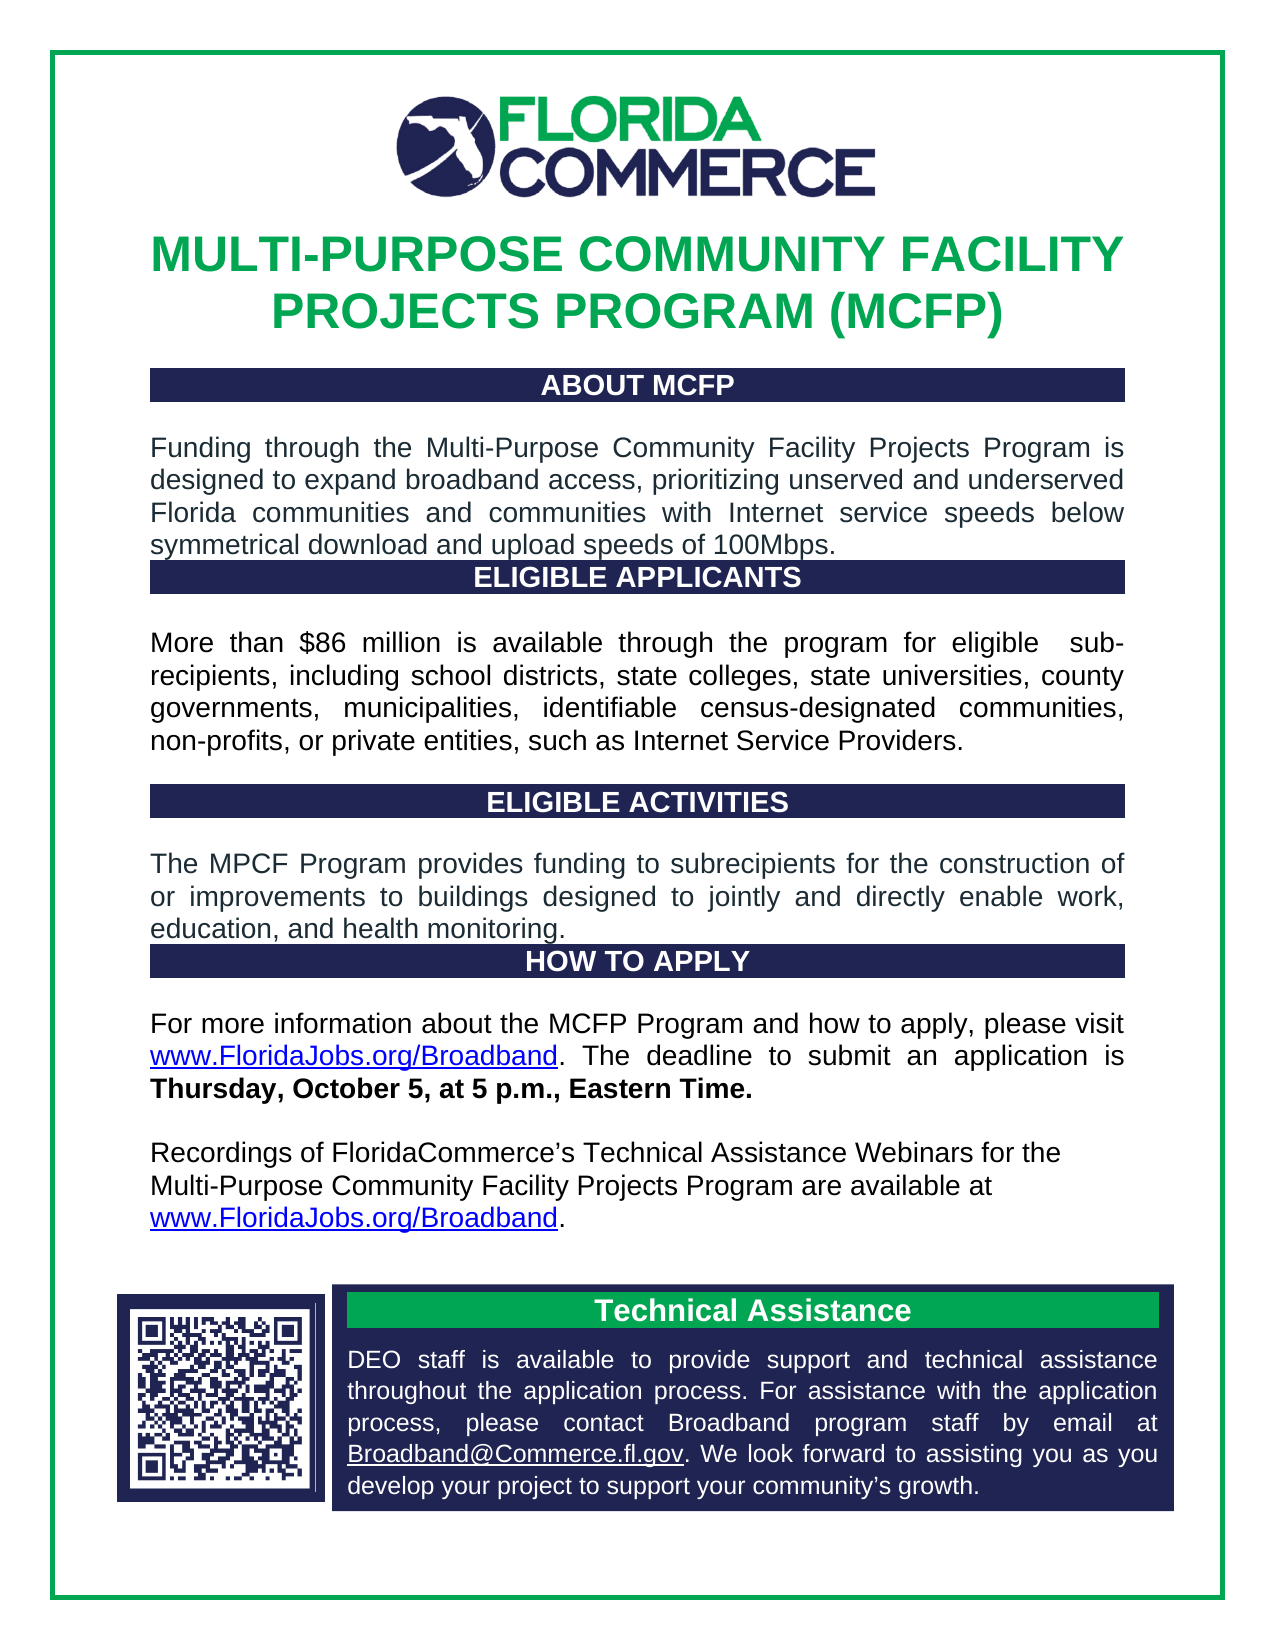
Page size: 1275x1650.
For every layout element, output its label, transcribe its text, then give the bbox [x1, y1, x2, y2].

picture [127, 1303, 316, 1492]
text MULTI-PURPOSE COMMUNITY FACILITY PROJECTS PROGRAM (MCFP) [150, 224, 1125, 339]
text Funding through the Multi-Purpose Community Facility Projects Program is designed to expand broadband access, prioritizing unserved and underserved Florida communities and communities with Internet service speeds below symmetrical download and upload speeds of 100Mbps. [150, 431, 1125, 560]
subtitle ELIGIBLE ACTIVITIES [150, 784, 1125, 818]
picture [392, 90, 883, 204]
text More than $86 million is available through the program for eligible sub-recipients, including school districts, state colleges, state universities, county governments, municipalities, identifiable census-designated communities, non-profits, or private entities, such as Internet Service Providers. [150, 626, 1125, 756]
text For more information about the MCFP Program and how to apply, please visit www.FloridaJobs.org/Broadband. The deadline to submit an application is Thursday, October 5, at 5 p.m., Eastern Time. [150, 1007, 1125, 1104]
subtitle ABOUT MCFP [150, 368, 1125, 402]
text Recordings of FloridaCommerce’s Technical Assistance Webinars for the Multi-Purpose Community Facility Projects Program are available at www.FloridaJobs.org/Broadband. [150, 1136, 1125, 1233]
text The MPCF Program provides funding to subrecipients for the construction of or improvements to buildings designed to jointly and directly enable work, education, and health monitoring. [150, 847, 1125, 944]
subtitle HOW TO APPLY [150, 944, 1125, 978]
subtitle ELIGIBLE APPLICANTS [150, 560, 1125, 594]
